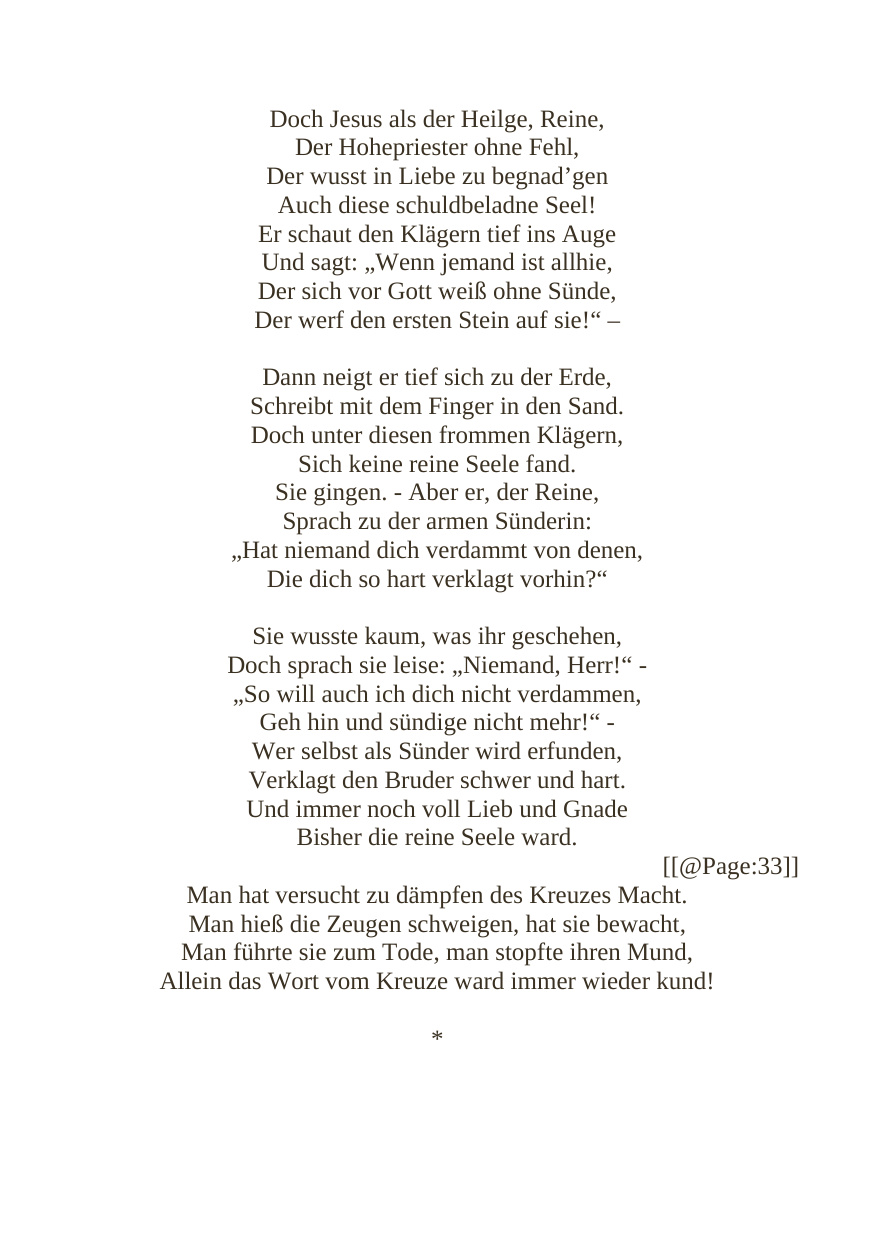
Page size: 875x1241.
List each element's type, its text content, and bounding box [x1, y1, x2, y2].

text Er schaut den Klägern tief ins Auge Und sagt: „Wenn jemand ist allhie, Der sich vor Gott weiß ohne Sünde, Der werf den ersten Stein auf sie!“ – [75, 219, 799, 334]
text Doch Jesus als der Heilge, Reine, Der Hohepriester ohne Fehl, Der wusst in Liebe zu begnad’gen Auch diese schuldbeladne Seel! [75, 104, 799, 219]
text Dann neigt er tief sich zu der Erde, Schreibt mit dem Finger in den Sand. Doch unter diesen frommen Klägern, Sich keine reine Seele fand. [75, 362, 799, 477]
text Sie gingen. - Aber er, der Reine, Sprach zu der armen Sünderin: „Hat niemand dich verdammt von denen, Die dich so hart verklagt vorhin?“ [75, 477, 799, 592]
text Sie wusste kaum, was ihr geschehen, Doch sprach sie leise: „Niemand, Herr!“ - „So will auch ich dich nicht verdammen, Geh hin und sündige nicht mehr!“ - Wer selbst als Sünder wird erfunden, Verklagt den Bruder schwer und hart. Und immer noch voll Lieb und Gnade Bisher die reine Seele ward. [75, 621, 799, 851]
text [[@Page:33]] [75, 851, 799, 880]
text * [75, 1024, 799, 1052]
text Man hat versucht zu dämpfen des Kreuzes Macht. Man hieß die Zeugen schweigen, hat sie bewacht, Man führte sie zum Tode, man stopfte ihren Mund, Allein das Wort vom Kreuze ward immer wieder kund! [75, 880, 799, 995]
